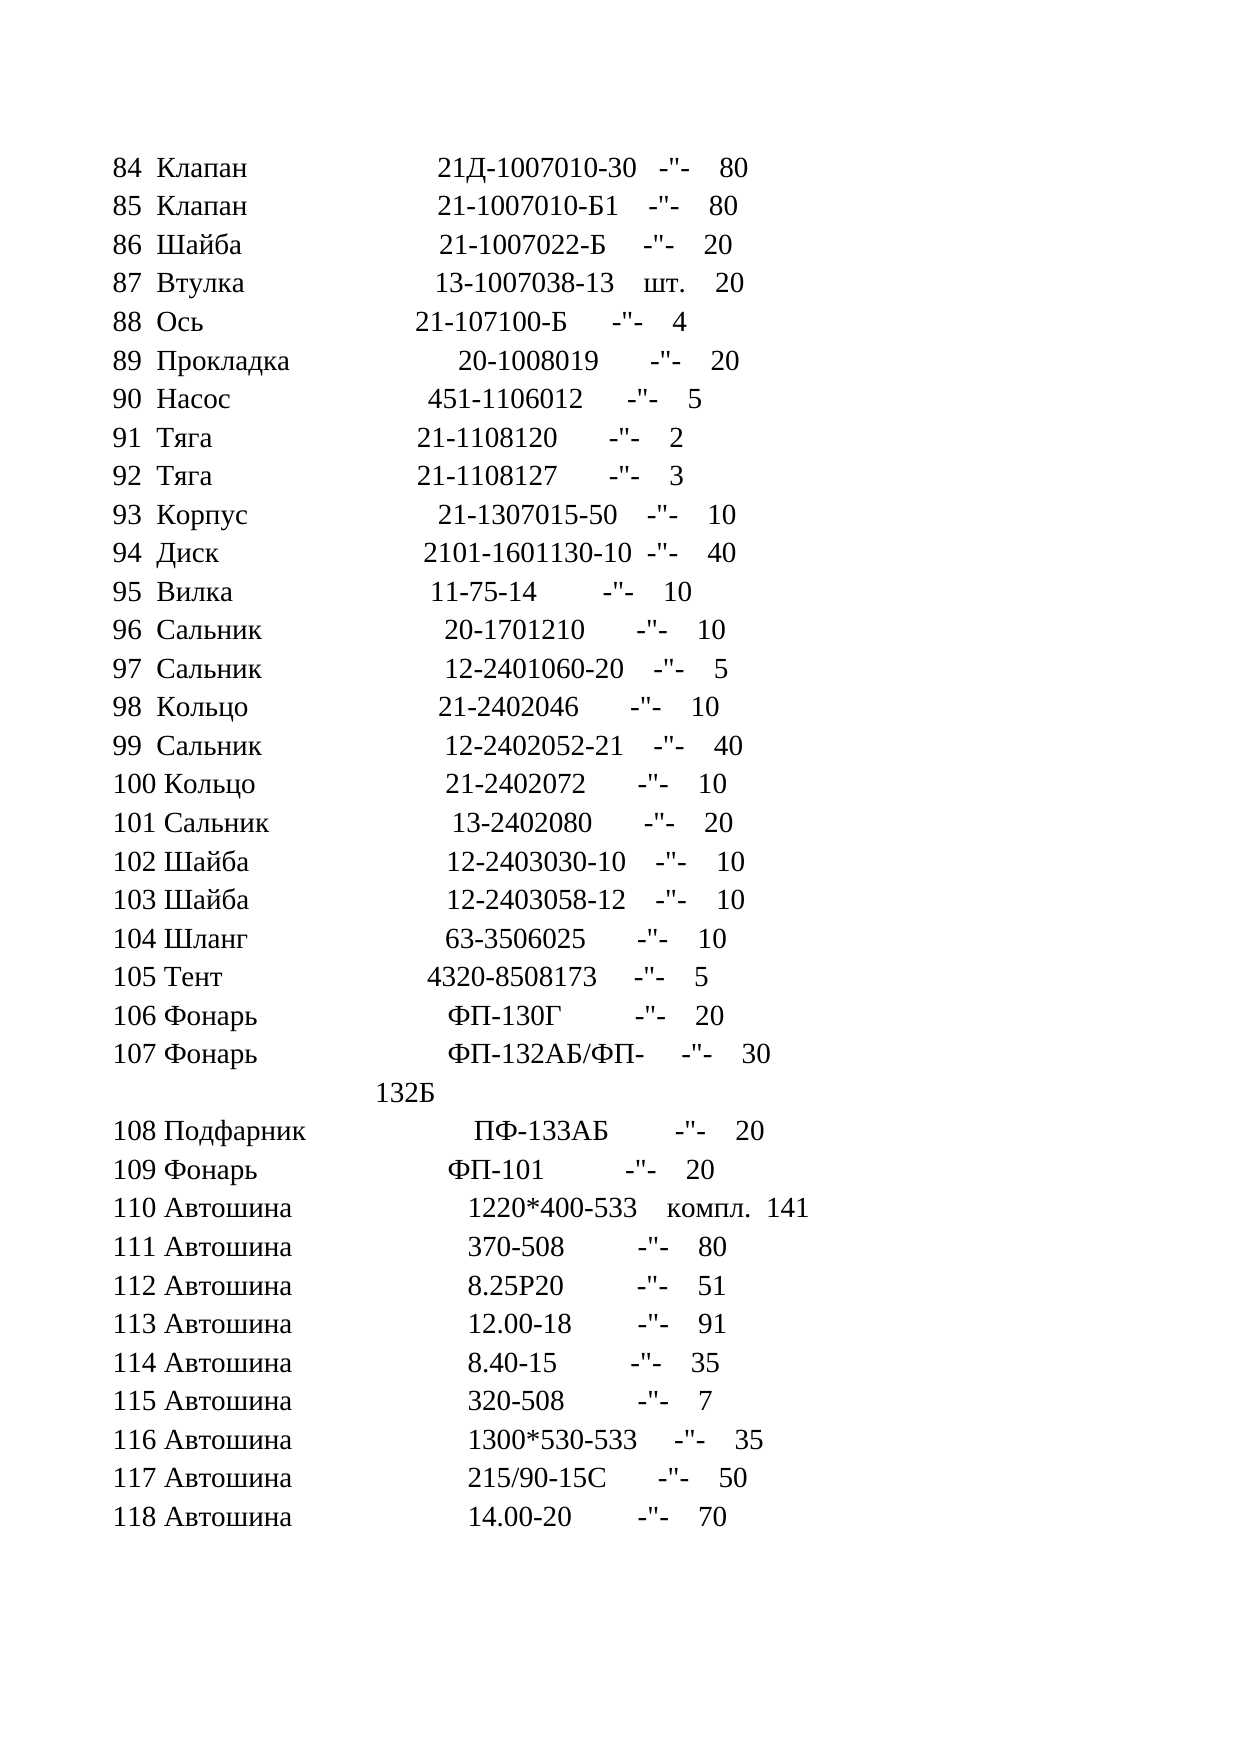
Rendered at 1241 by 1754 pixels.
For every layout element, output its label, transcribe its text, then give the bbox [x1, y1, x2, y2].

text 110 Автошина 1220*400-533 компл. 141 [112, 1191, 1128, 1224]
text 109 Фонарь ФП-101 -"- 20 [112, 1152, 1128, 1186]
text 98 Кольцо 21-2402046 -"- 10 [112, 689, 1128, 723]
text 87 Втулка 13-1007038-13 шт. 20 [112, 266, 1128, 299]
text 89 Прокладка 20-1008019 -"- 20 [112, 343, 1128, 376]
text 114 Автошина 8.40-15 -"- 35 [112, 1345, 1128, 1378]
text 94 Диск 2101-1601130-10 -"- 40 [112, 535, 1128, 569]
text 105 Тент 4320-8508173 -"- 5 [112, 959, 1128, 993]
text 101 Сальник 13-2402080 -"- 20 [112, 805, 1128, 839]
text 97 Сальник 12-2401060-20 -"- 5 [112, 651, 1128, 684]
text 118 Автошина 14.00-20 -"- 70 [112, 1499, 1128, 1532]
text 106 Фонарь ФП-130Г -"- 20 [112, 998, 1128, 1031]
text 107 Фонарь ФП-132АБ/ФП- -"- 30 [112, 1036, 1128, 1070]
text 103 Шайба 12-2403058-12 -"- 10 [112, 882, 1128, 916]
text 115 Автошина 320-508 -"- 7 [112, 1383, 1128, 1417]
text 85 Клапан 21-1007010-Б1 -"- 80 [112, 188, 1128, 222]
text 99 Сальник 12-2402052-21 -"- 40 [112, 728, 1128, 762]
text 104 Шланг 63-3506025 -"- 10 [112, 921, 1128, 954]
text 88 Ось 21-107100-Б -"- 4 [112, 304, 1128, 338]
text 111 Автошина 370-508 -"- 80 [112, 1229, 1128, 1263]
text 90 Насос 451-1106012 -"- 5 [112, 381, 1128, 415]
text 93 Корпус 21-1307015-50 -"- 10 [112, 497, 1128, 530]
text 92 Тяга 21-1108127 -"- 3 [112, 458, 1128, 492]
text 91 Тяга 21-1108120 -"- 2 [112, 420, 1128, 453]
text 108 Подфарник ПФ-133АБ -"- 20 [112, 1113, 1128, 1147]
text 86 Шайба 21-1007022-Б -"- 20 [112, 227, 1128, 261]
text 132Б [112, 1075, 1128, 1108]
text 100 Кольцо 21-2402072 -"- 10 [112, 767, 1128, 800]
text 116 Автошина 1300*530-533 -"- 35 [112, 1422, 1128, 1455]
text 102 Шайба 12-2403030-10 -"- 10 [112, 844, 1128, 877]
text 95 Вилка 11-75-14 -"- 10 [112, 574, 1128, 607]
text 112 Автошина 8.25Р20 -"- 51 [112, 1268, 1128, 1301]
text 84 Клапан 21Д-1007010-30 -"- 80 [112, 150, 1128, 183]
text 96 Сальник 20-1701210 -"- 10 [112, 612, 1128, 646]
text 117 Автошина 215/90-15С -"- 50 [112, 1460, 1128, 1494]
text 113 Автошина 12.00-18 -"- 91 [112, 1306, 1128, 1340]
